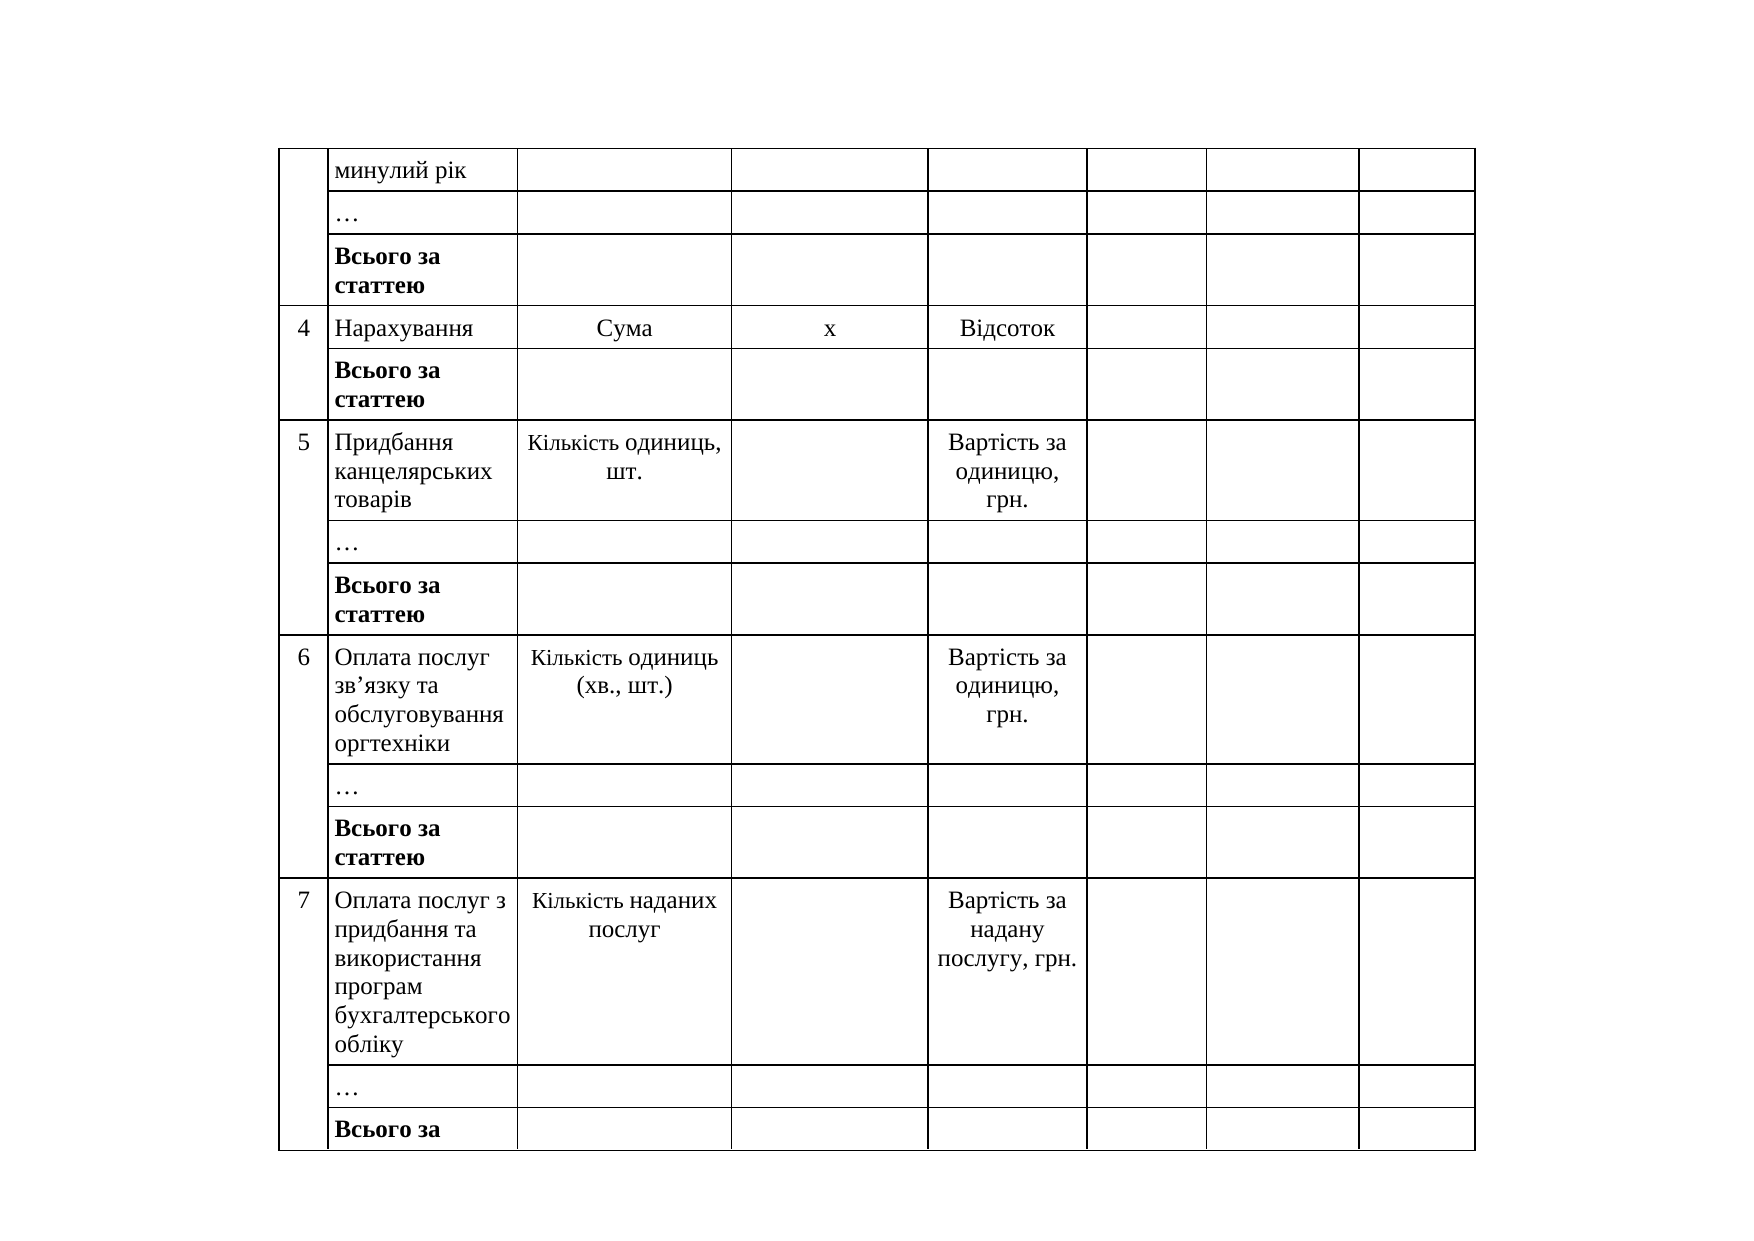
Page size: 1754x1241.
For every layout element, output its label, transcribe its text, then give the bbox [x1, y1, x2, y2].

table_cell [1360, 521, 1474, 562]
table_cell [1088, 192, 1206, 233]
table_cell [929, 149, 1086, 190]
table_cell Нарахування [329, 306, 517, 348]
table_cell [929, 564, 1086, 634]
table_cell [1207, 235, 1358, 305]
table_cell [1088, 564, 1206, 634]
table_cell [1207, 149, 1358, 190]
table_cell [518, 149, 731, 190]
table_cell [518, 1108, 731, 1149]
table_cell [1088, 765, 1206, 806]
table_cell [329, 149, 517, 190]
table_cell Сума [518, 306, 731, 348]
table_cell Вартість за одиницю, грн. [929, 636, 1086, 763]
table_cell [732, 349, 927, 419]
table_cell [518, 192, 731, 233]
table_cell Всього за статтею [329, 1108, 517, 1149]
table_cell [1207, 1066, 1358, 1107]
table_cell … [329, 1066, 517, 1107]
table_cell [732, 807, 927, 877]
table_cell [1207, 421, 1358, 519]
table_cell 6 [280, 636, 327, 877]
table_cell [1088, 1066, 1206, 1107]
table_cell [732, 235, 927, 305]
table_cell Кількість одиниць, шт. [518, 421, 731, 519]
table_cell [1207, 879, 1358, 1064]
table_cell Оплата послуг з придбання та використання програм бухгалтерського обліку [329, 879, 517, 1064]
table_cell Відсоток [929, 306, 1086, 348]
table_cell … [329, 521, 517, 562]
table_cell [1207, 1108, 1358, 1149]
table_cell [732, 421, 927, 519]
table_cell [732, 1108, 927, 1149]
table_cell Придбання канцелярських товарів [329, 421, 517, 519]
table_cell [732, 192, 927, 233]
table_cell [732, 765, 927, 806]
table_cell [518, 564, 731, 634]
table_cell [1207, 765, 1358, 806]
table_cell [1207, 636, 1358, 763]
table_cell 5 [280, 421, 327, 634]
table_cell [1360, 1066, 1474, 1107]
table_cell [518, 349, 731, 419]
table_cell [1207, 349, 1358, 419]
table_cell [1088, 235, 1206, 305]
table_cell х [732, 306, 927, 348]
table_cell [1088, 807, 1206, 877]
table_cell Всього за статтею [329, 564, 517, 634]
table_cell [929, 521, 1086, 562]
table_cell [732, 564, 927, 634]
table_cell [1088, 521, 1206, 562]
table_cell [1207, 521, 1358, 562]
table_cell [732, 1066, 927, 1107]
table_cell [732, 879, 927, 1064]
table_cell Кількість одиниць (хв., шт.) [518, 636, 731, 763]
table_cell [518, 521, 731, 562]
table_cell [1088, 349, 1206, 419]
table_cell [518, 235, 731, 305]
table_cell [732, 521, 927, 562]
table_cell [929, 235, 1086, 305]
table_cell [1207, 192, 1358, 233]
table_cell [1360, 636, 1474, 763]
table_cell [1088, 149, 1206, 190]
table_cell [929, 807, 1086, 877]
table_cell Оплата послуг зв’язку та обслуговування оргтехніки [329, 636, 517, 763]
table_cell … [329, 765, 517, 806]
table_cell 4 [280, 306, 327, 419]
table_cell [1360, 149, 1474, 190]
table_cell [1088, 1108, 1206, 1149]
table_cell [1360, 1108, 1474, 1149]
table_cell [1207, 564, 1358, 634]
table_cell Всього за статтею [329, 235, 517, 305]
table_cell Вартість за одиницю, грн. [929, 421, 1086, 519]
table_cell [1360, 765, 1474, 806]
table_cell 7 [280, 879, 327, 1149]
table_cell Кількість наданих послуг [518, 879, 731, 1064]
table_cell [1360, 564, 1474, 634]
table_cell [929, 349, 1086, 419]
table_cell [1088, 636, 1206, 763]
table_cell [732, 636, 927, 763]
table_cell [929, 1108, 1086, 1149]
table_cell [518, 765, 731, 806]
table_cell Вартість за надану послугу, грн. [929, 879, 1086, 1064]
table_cell [1088, 306, 1206, 348]
table_cell [1360, 192, 1474, 233]
table_cell [1360, 807, 1474, 877]
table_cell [732, 149, 927, 190]
table_cell [1360, 879, 1474, 1064]
table_cell [1360, 306, 1474, 348]
table_cell [1360, 235, 1474, 305]
table_cell 3 [280, 149, 327, 305]
table_cell [1360, 349, 1474, 419]
table_cell [518, 807, 731, 877]
table_cell … [329, 192, 517, 233]
table_cell [929, 192, 1086, 233]
table_cell Всього за статтею [329, 807, 517, 877]
table_cell Всього за статтею [329, 349, 517, 419]
table_cell [1088, 879, 1206, 1064]
table_cell [929, 765, 1086, 806]
table_cell [1088, 421, 1206, 519]
table_cell [1207, 807, 1358, 877]
table_cell [1207, 306, 1358, 348]
table_cell [518, 1066, 731, 1107]
table_cell [1360, 421, 1474, 519]
table_cell [929, 1066, 1086, 1107]
